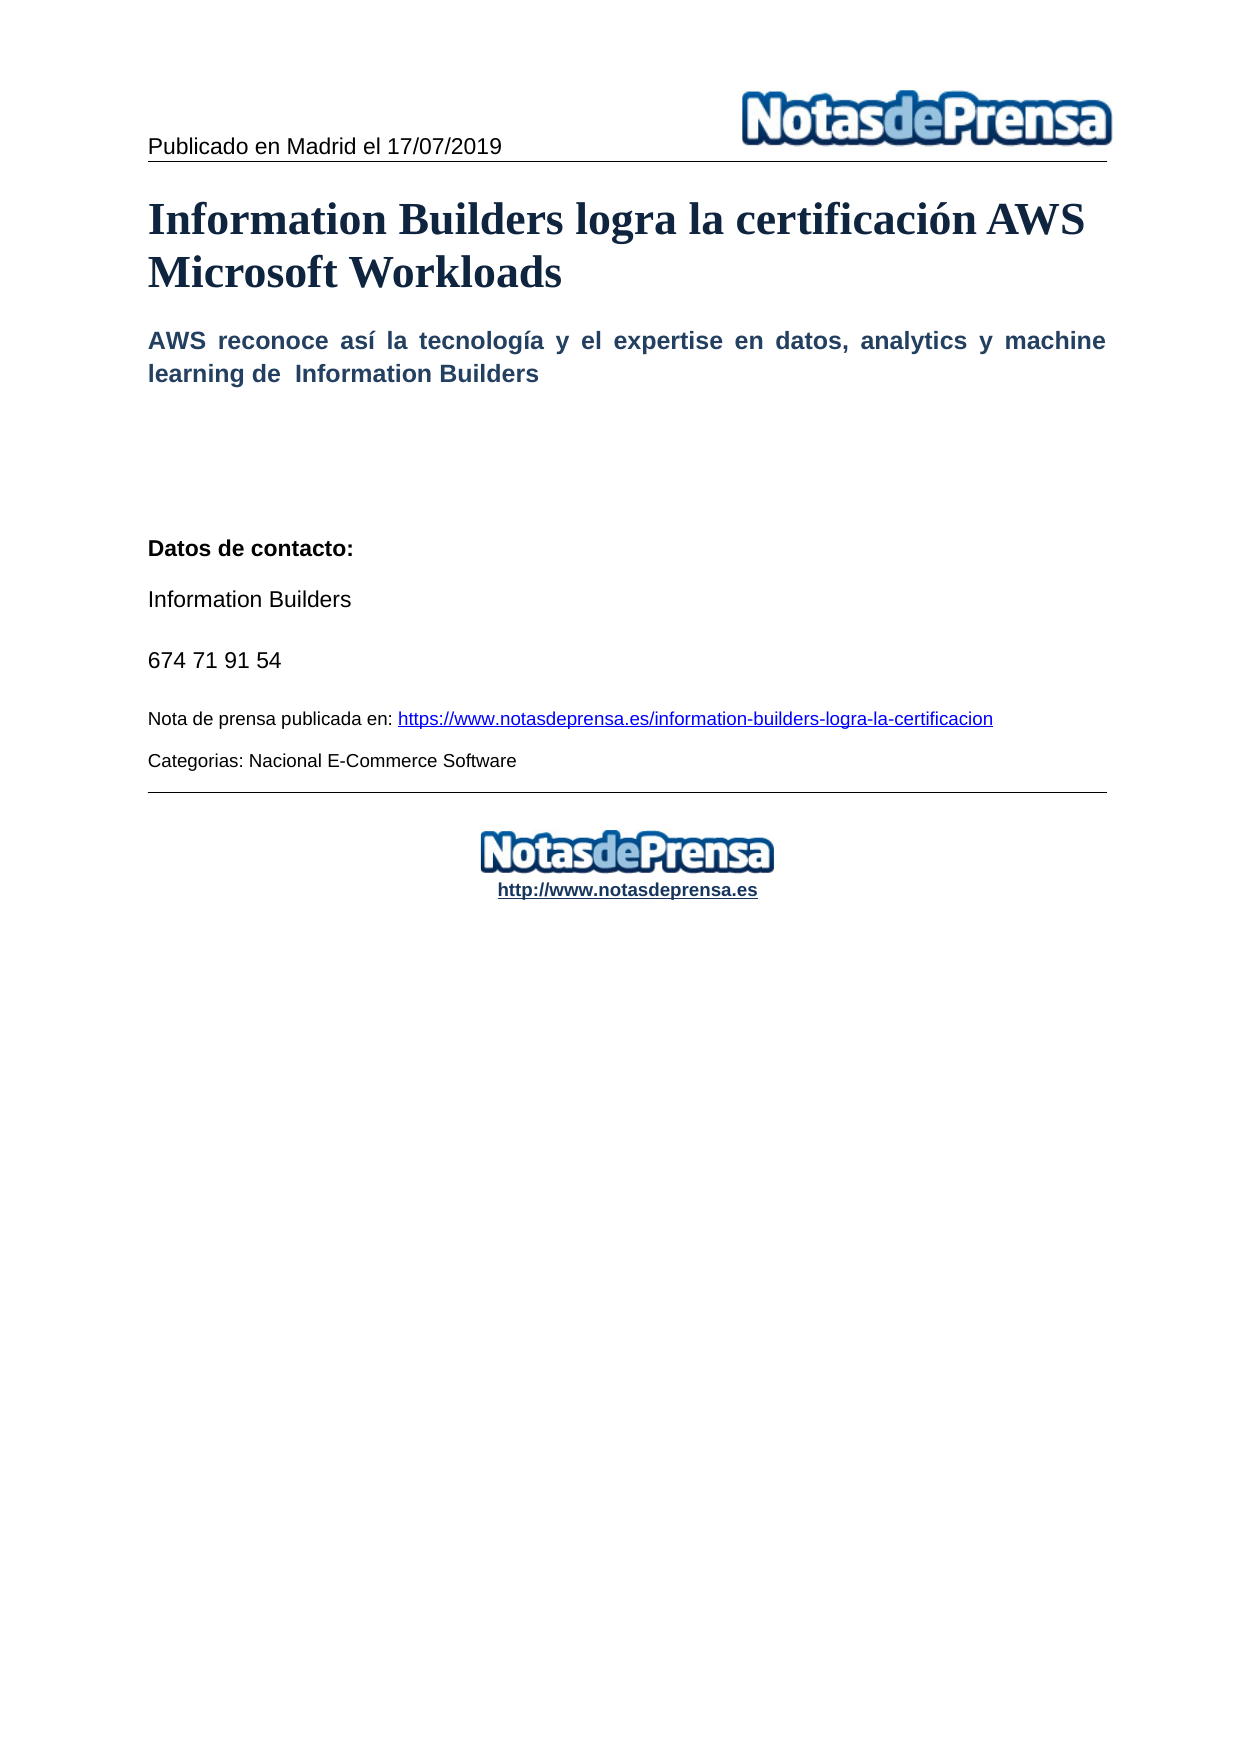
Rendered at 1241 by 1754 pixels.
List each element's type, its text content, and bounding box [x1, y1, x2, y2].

subtitle Information Builders logra la certificación AWS Microsoft Workloads [148, 192, 1107, 297]
text 674 71 91 54 [148, 647, 1063, 673]
picture [742, 90, 1113, 148]
text Datos de contacto: [148, 535, 1107, 562]
text Categorias: Nacional E-Commerce Software [148, 750, 1107, 771]
text Nota de prensa publicada en: https://www.notasdeprensa.es/information-builders-logra-la-certificacion [148, 707, 1107, 729]
text Information Builders [148, 586, 1063, 613]
subtitle AWS reconoce así la tecnología y el expertise en datos, analytics y machine learning de Information Builders [148, 326, 1107, 388]
picture [480, 829, 775, 875]
text Publicado en Madrid el 17/07/2019 [148, 133, 1107, 161]
text http://www.notasdeprensa.es [148, 879, 1107, 901]
